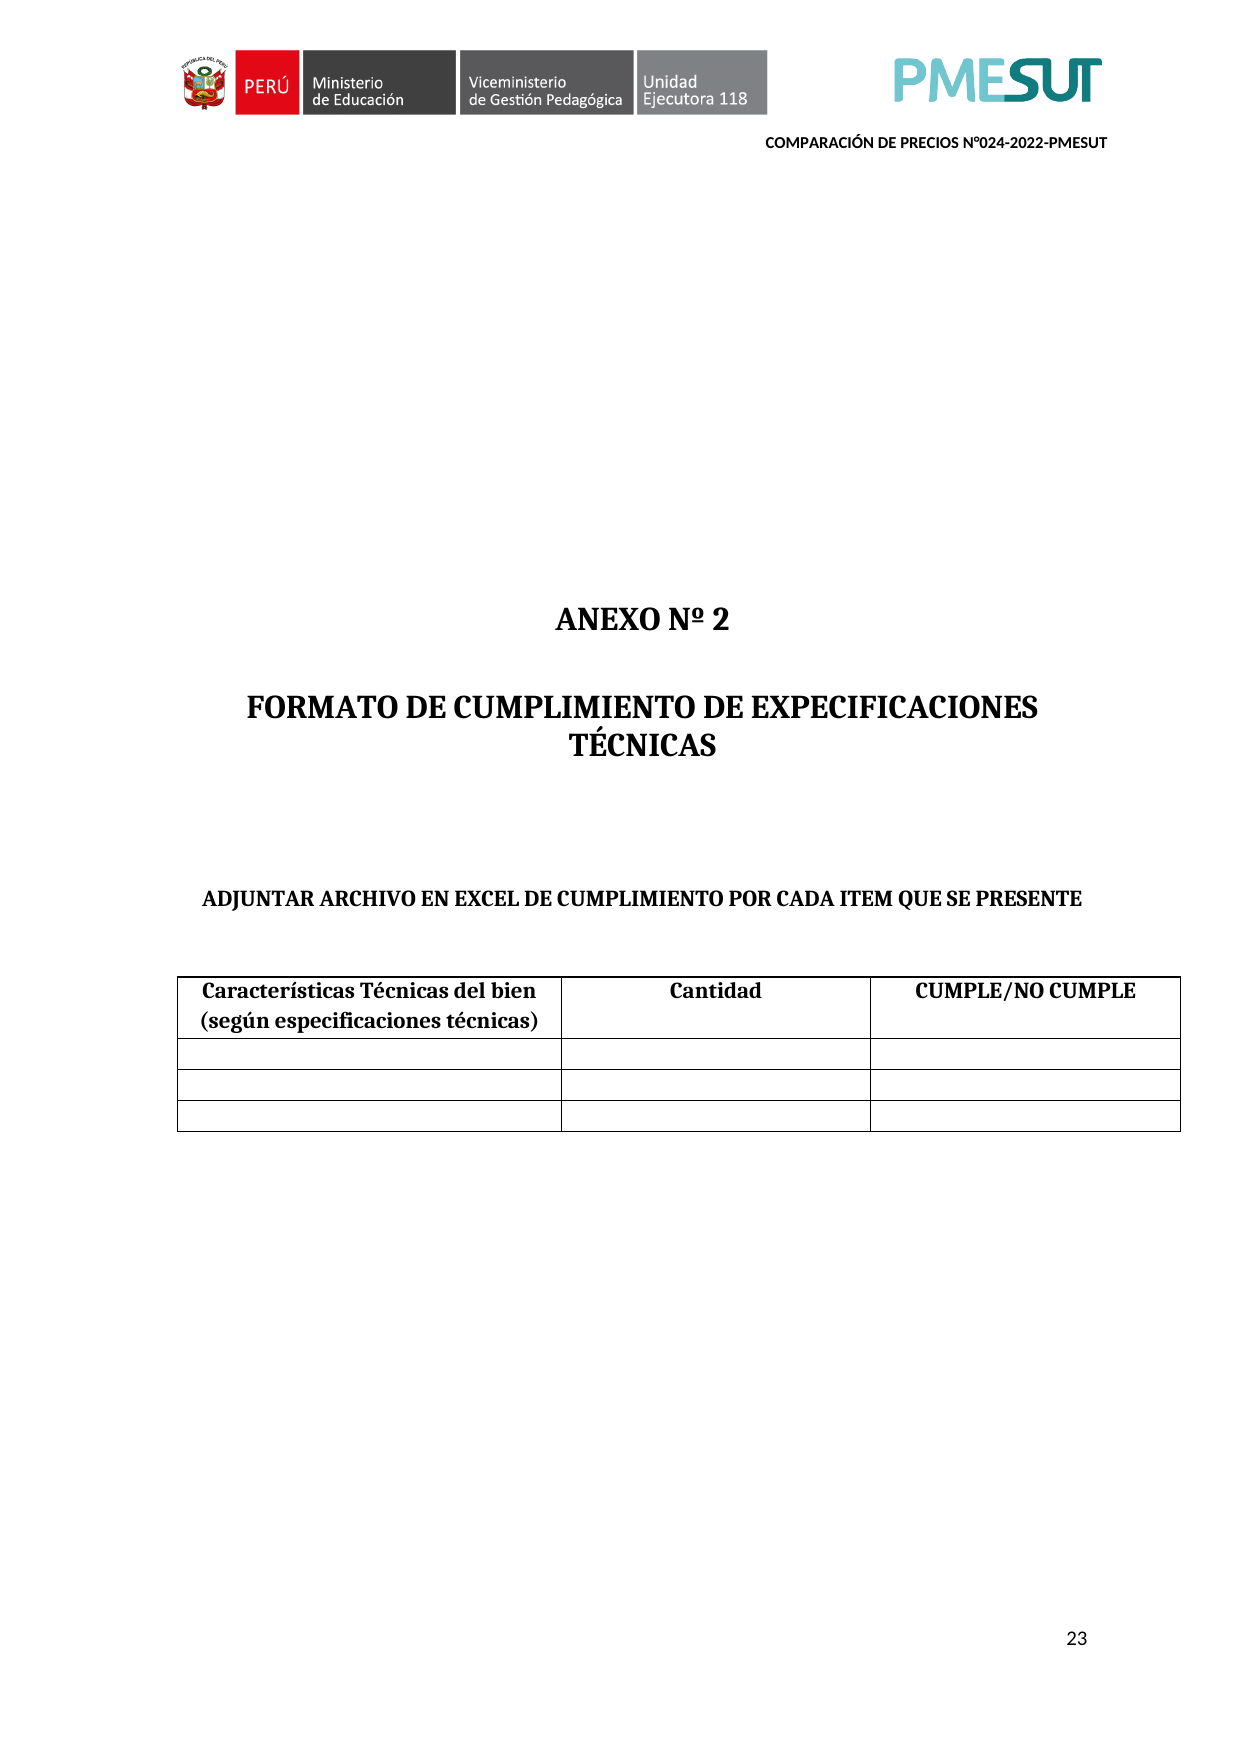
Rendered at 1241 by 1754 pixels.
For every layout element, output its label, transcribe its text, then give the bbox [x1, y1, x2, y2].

table_cell [178, 1101, 561, 1131]
table_cell [871, 1101, 1180, 1131]
table_cell [871, 1039, 1180, 1069]
text ADJUNTAR ARCHIVO EN EXCEL DE CUMPLIMIENTO POR CADA ITEM QUE SE PRESENTE [177, 886, 1107, 912]
table_cell [562, 1070, 870, 1100]
text FORMATO DE CUMPLIMIENTO DE EXPECIFICACIONES TÉCNICAS [177, 688, 1107, 765]
text ANEXO Nº 2 [177, 600, 1107, 638]
table_cell [178, 1039, 561, 1069]
table_cell [871, 1070, 1180, 1100]
table_cell [562, 1039, 870, 1069]
table_cell [562, 1101, 870, 1131]
picture [886, 56, 1108, 105]
table_header Características Técnicas del bien (según especificaciones técnicas) [178, 978, 561, 1037]
table_header Cantidad [562, 978, 870, 1037]
table_header CUMPLE/NO CUMPLE [871, 978, 1180, 1037]
picture [175, 46, 772, 119]
table_cell [178, 1070, 561, 1100]
